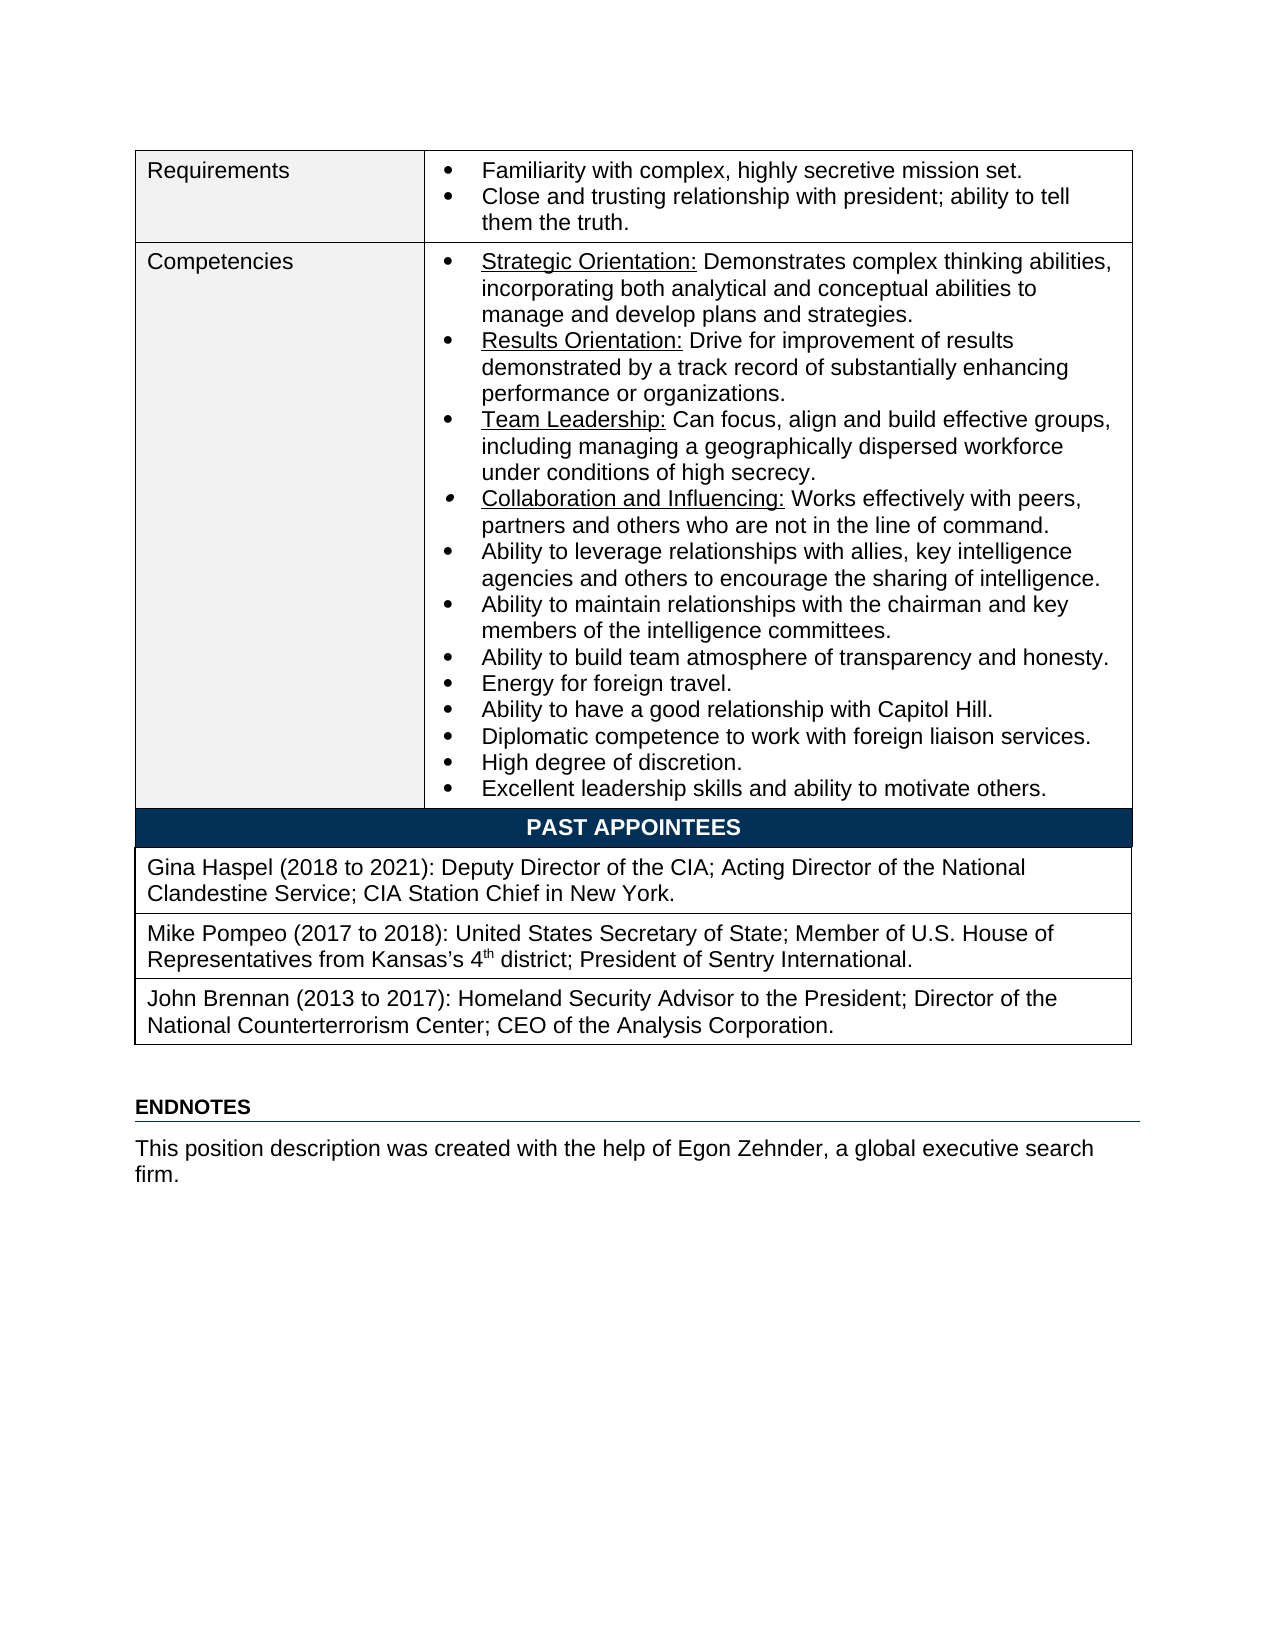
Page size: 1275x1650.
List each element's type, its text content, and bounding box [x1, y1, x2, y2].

table_cell Competencies [136, 243, 424, 808]
table_cell PAST APPOINTEES [136, 809, 1132, 847]
table_cell Strategic Orientation: Demonstrates complex thinking abilities, incorporating both analytical and conceptual abilities to manage and develop plans and strategies. Results Orientation: Drive for improvement of results demonstrated by a track record of substantially enhancing performance or organizations. Team Leadership: Can focus, align and build effective groups, including managing a geographically dispersed workforce under conditions of high secrecy. Collaboration and Influencing: Works effectively with peers, partners and others who are not in the line of command. Ability to leverage relationships with allies, key intelligence agencies and others to encourage the sharing of intelligence. Ability to maintain relationships with the chairman and key members of the intelligence committees. Ability to build team atmosphere of transparency and honesty. Energy for foreign travel. Ability to have a good relationship with Capitol Hill. Diplomatic competence to work with foreign liaison services. High degree of discretion. Excellent leadership skills and ability to motivate others. [425, 243, 1132, 808]
table_cell John Brennan (2013 to 2017): Homeland Security Advisor to the President; Director of the National Counterterrorism Center; CEO of the Analysis Corporation. [136, 979, 1131, 1044]
table_cell Mike Pompeo (2017 to 2018): United States Secretary of State; Member of U.S. House of Representatives from Kansas’s 4th district; President of Sentry International. [136, 914, 1131, 978]
table_cell Familiarity with complex, highly secretive mission set. Close and trusting relationship with president; ability to tell them the truth. [425, 151, 1132, 242]
table_cell Gina Haspel (2018 to 2021): Deputy Director of the CIA; Acting Director of the National Clandestine Service; CIA Station Chief in New York. [136, 848, 1131, 912]
text This position description was created with the help of Egon Zehnder, a global executive search firm. [135, 1135, 1140, 1187]
subtitle Endnotes [135, 1095, 1140, 1121]
table_cell Requirements [136, 151, 424, 242]
